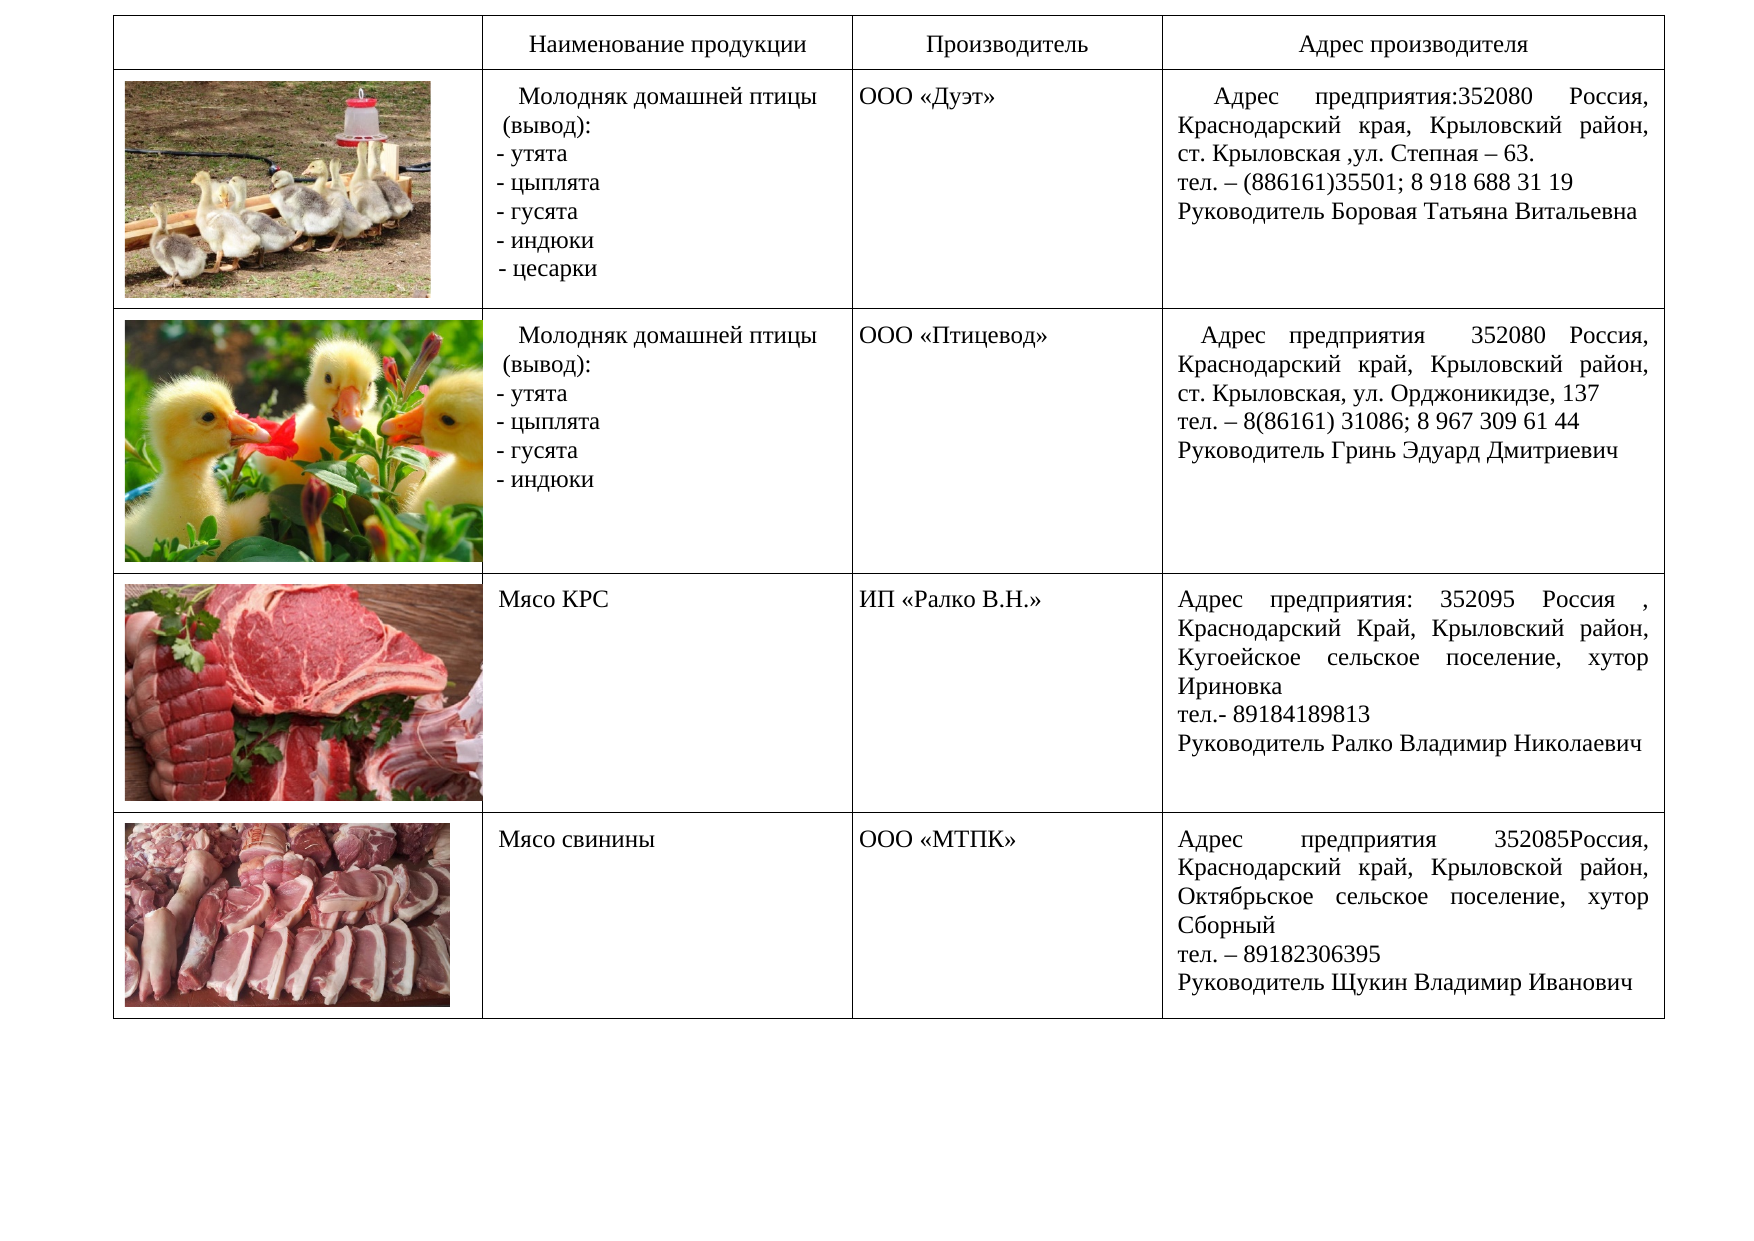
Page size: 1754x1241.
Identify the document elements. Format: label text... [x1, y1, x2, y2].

table_cell ИП «Ралко В.Н.» [853, 574, 1162, 812]
table_header [114, 16, 482, 69]
table_cell ООО «Птицевод» [853, 309, 1162, 573]
table_cell Мясо свинины [483, 813, 852, 1018]
picture [124, 823, 450, 1007]
table_cell Молодняк домашней птицы (вывод): - утята - цыплята - гусята - индюки - цесарки [483, 70, 852, 308]
table_cell [114, 574, 482, 812]
table_cell [114, 70, 482, 308]
table_header Наименование продукции [483, 16, 852, 69]
table_cell Адрес предприятия 352080 Россия, Краснодарский край, Крыловский район, ст. Крыловская, ул. Орджоникидзе, 137 тел. – 8(86161) 31086; 8 967 309 61 44 Руководитель Гринь Эдуард Дмитриевич [1163, 309, 1664, 573]
table_cell Адрес предприятия:352080 Россия, Краснодарский края, Крыловский район, ст. Крыловская ,ул. Степная – 63. тел. – (886161)35501; 8 918 688 31 19 Руководитель Боровая Татьяна Витальевна [1163, 70, 1664, 308]
table_header Адрес производителя [1163, 16, 1664, 69]
picture [124, 320, 483, 562]
table_cell Адрес предприятия: 352095 Россия , Краснодарский Край, Крыловский район, Кугоейское сельское поселение, хутор Ириновка тел.- 89184189813 Руководитель Ралко Владимир Николаевич [1163, 574, 1664, 812]
table_cell ООО «МТПК» [853, 813, 1162, 1018]
table_cell Мясо КРС [483, 574, 852, 812]
table_cell Адрес предприятия 352085Россия, Краснодарский край, Крыловской район, Октябрьское сельское поселение, хутор Сборный тел. – 89182306395 Руководитель Щукин Владимир Иванович [1163, 813, 1664, 1018]
table_cell Молодняк домашней птицы (вывод): - утята - цыплята - гусята - индюки [483, 309, 852, 573]
table_header Производитель [853, 16, 1162, 69]
picture [124, 584, 483, 801]
table_cell ООО «Дуэт» [853, 70, 1162, 308]
picture [124, 81, 431, 298]
table_cell [114, 813, 482, 1018]
table_cell [114, 309, 482, 573]
